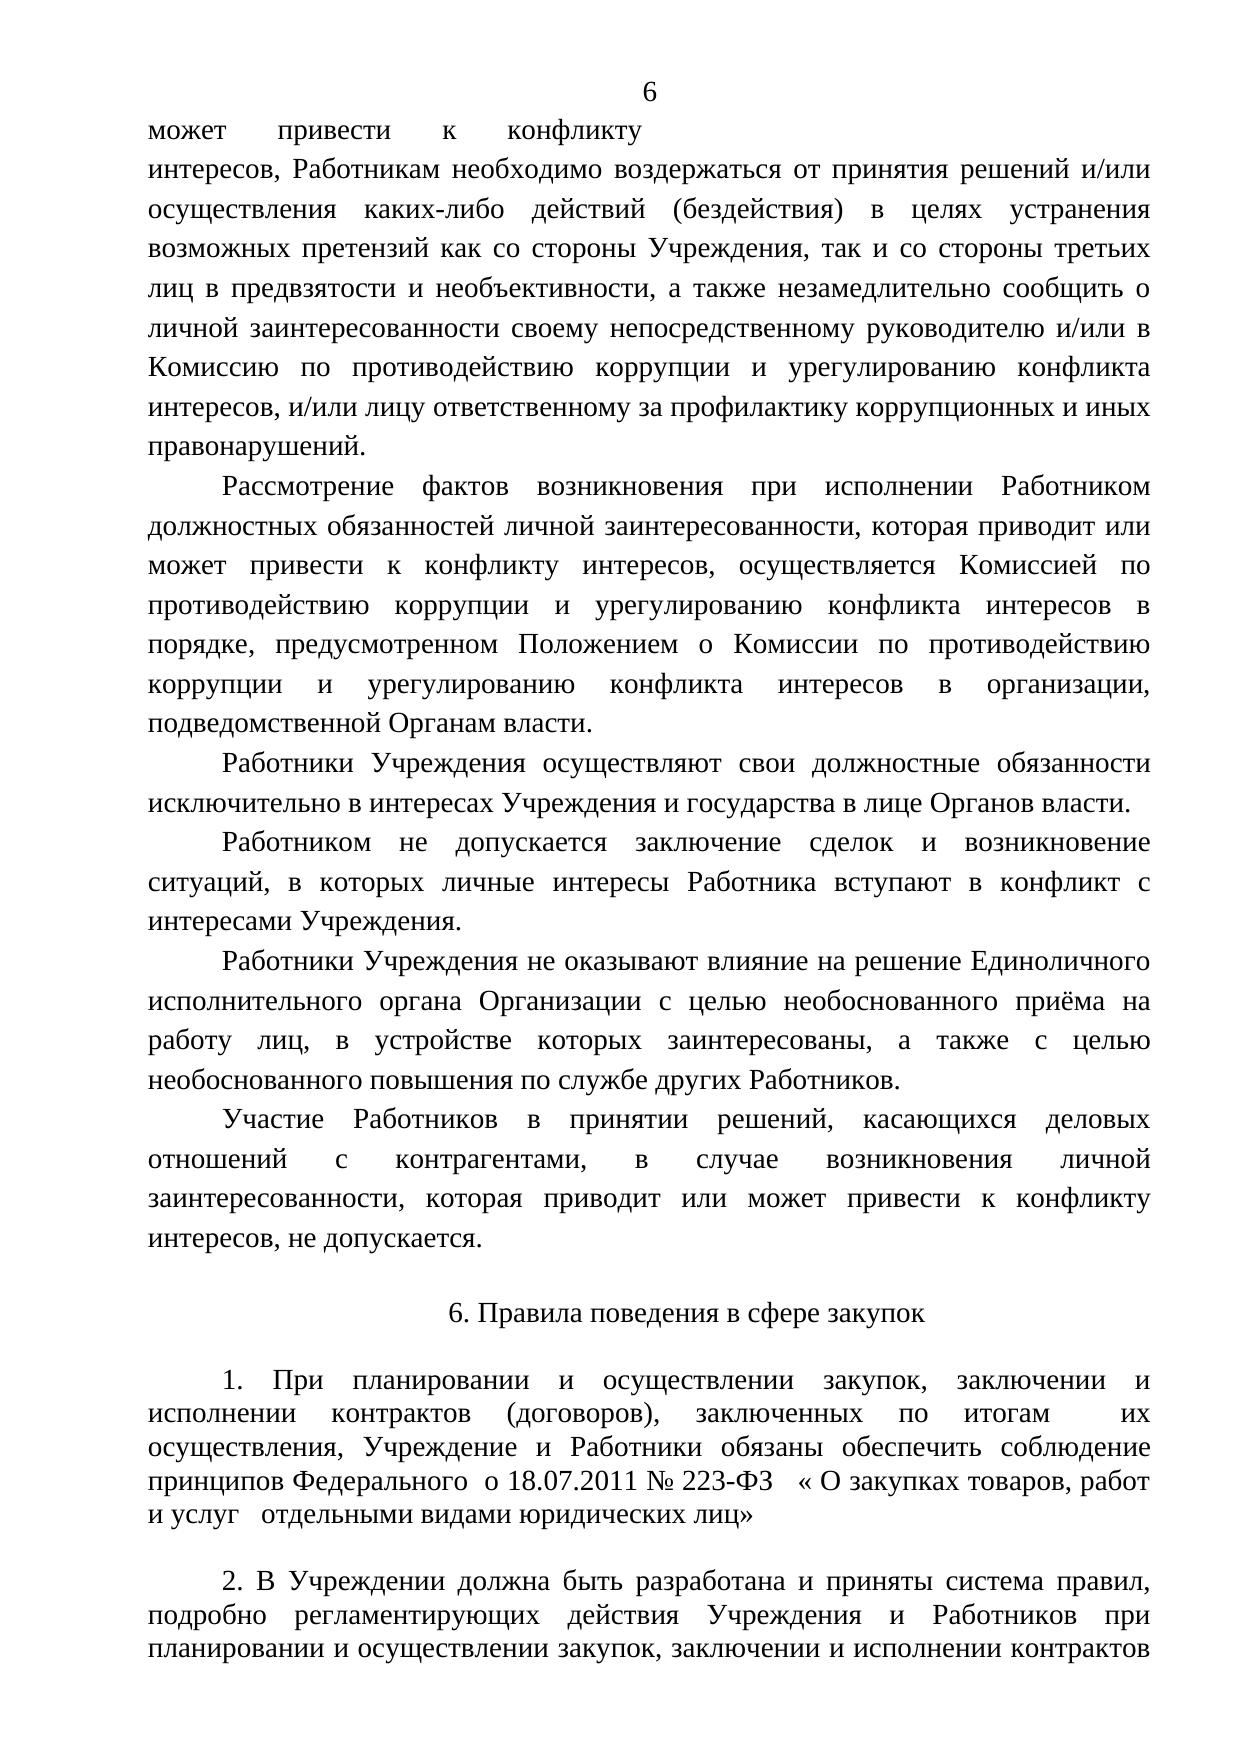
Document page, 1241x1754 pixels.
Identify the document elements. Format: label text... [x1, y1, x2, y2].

text 6. Правила поведения в сфере закупок [148, 1295, 1152, 1328]
text Работником не допускается заключение сделок и возникновение ситуаций, в которых личные интересы Работника вступают в конфликт с интересами Учреждения. [148, 820, 1152, 939]
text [148, 1563, 1152, 1664]
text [148, 107, 1152, 464]
text Работники Учреждения не оказывают влияние на решение Единоличного исполнительного органа Организации с целью необоснованного приёма на работу лиц, в устройстве которых заинтересованы, а также с целью необоснованного повышения по службе других Работников. [148, 939, 1152, 1097]
text Рассмотрение фактов возникновения при исполнении Работником должностных обязанностей личной заинтересованности, которая приводит или может привести к конфликту интересов, осуществляется Комиссией по противодействию коррупции и урегулированию конфликта интересов в порядке, предусмотренном Положением о Комиссии по противодействию коррупции и урегулированию конфликта интересов в организации, подведомственной Органам власти. [148, 464, 1152, 741]
text Работники Учреждения осуществляют свои должностные обязанности исключительно в интересах Учреждения и государства в лице Органов власти. [148, 741, 1152, 820]
text Участие Работников в принятии решений, касающихся деловых отношений с контрагентами, в случае возникновения личной заинтересованности, которая приводит или может привести к конфликту интересов, не допускается. [148, 1097, 1152, 1255]
text 1. При планировании и осуществлении закупок, заключении и исполнении контрактов (договоров), заключенных по итогам их осуществления, Учреждение и Работники обязаны обеспечить соблюдение принципов Федерального о 18.07.2011 № 223-ФЗ « О закупках товаров, работ и услуг отдельными видами юридических лиц» [148, 1362, 1152, 1530]
